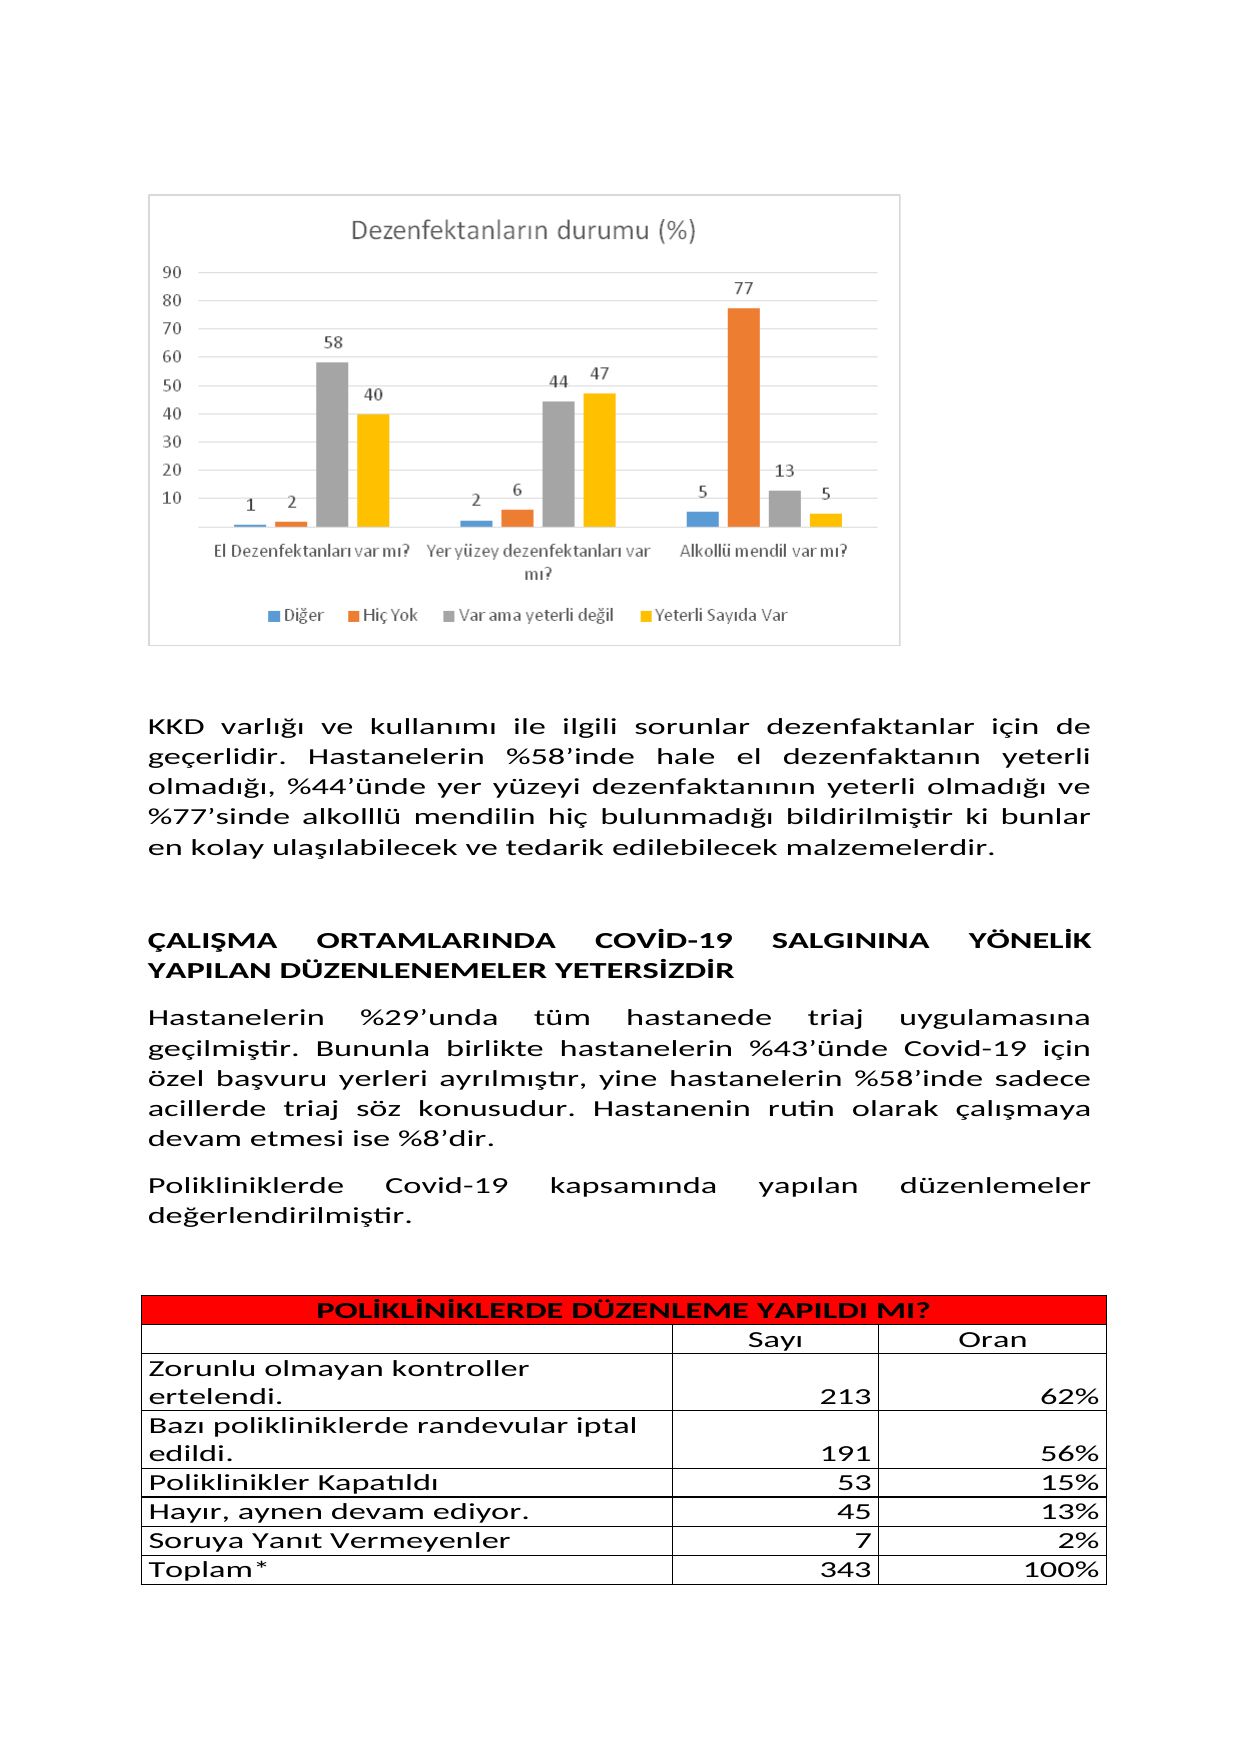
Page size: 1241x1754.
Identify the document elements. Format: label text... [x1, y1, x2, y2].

text KKD varlığı ve kullanımı ile ilgili sorunlar dezenfaktanlar için de geçerlidir. Hastanelerin %58’inde hale el dezenfaktanın yeterli olmadığı, %44’ünde yer yüzeyi dezenfaktanının yeterli olmadığı ve %77’sinde alkolllü mendilin hiç bulunmadığı bildirilmiştir ki bunlar en kolay ulaşılabilecek ve tedarik edilebilecek malzemelerdir. [148, 712, 1093, 861]
text ÇALIŞMA ORTAMLARINDA COVİD-19 SALGININA YÖNELİK YAPILAN DÜZENLENEMELER YETERSİZDİR [148, 926, 1093, 984]
table_cell Zorunlu olmayan kontroller ertelendi. [142, 1354, 672, 1410]
table_header POLİKLİNİKLERDE DÜZENLEME YAPILDI MI? [142, 1296, 1106, 1324]
table_cell 56% [879, 1411, 1106, 1467]
table_cell Toplam* [142, 1556, 672, 1584]
table_cell 343 [673, 1556, 878, 1584]
table_cell 53 [673, 1469, 878, 1496]
table_cell 213 [673, 1354, 878, 1410]
table_cell 7 [673, 1527, 878, 1554]
table_cell 100% [879, 1556, 1106, 1584]
table_cell [142, 1325, 672, 1353]
table_cell Bazı polikliniklerde randevular iptal edildi. [142, 1411, 672, 1467]
table_cell 2% [879, 1527, 1106, 1554]
picture [147, 194, 901, 646]
table_cell 191 [673, 1411, 878, 1467]
text Polikliniklerde Covid-19 kapsamında yapılan düzenlemeler değerlendirilmiştir. [148, 1171, 1093, 1229]
table_cell Hayır, aynen devam ediyor. [142, 1498, 672, 1526]
table_cell Oran [879, 1325, 1106, 1353]
table_cell Poliklinikler Kapatıldı [142, 1469, 672, 1496]
table_cell 45 [673, 1498, 878, 1526]
table_cell Sayı [673, 1325, 878, 1353]
table_cell Soruya Yanıt Vermeyenler [142, 1527, 672, 1554]
text Hastanelerin %29’unda tüm hastanede triaj uygulamasına geçilmiştir. Bununla birlikte hastanelerin %43’ünde Covid-19 için özel başvuru yerleri ayrılmıştır, yine hastanelerin %58’inde sadece acillerde triaj söz konusudur. Hastanenin rutin olarak çalışmaya devam etmesi ise %8’dir. [148, 1003, 1093, 1152]
table_cell 15% [879, 1469, 1106, 1496]
table_cell 13% [879, 1498, 1106, 1526]
table_cell 62% [879, 1354, 1106, 1410]
